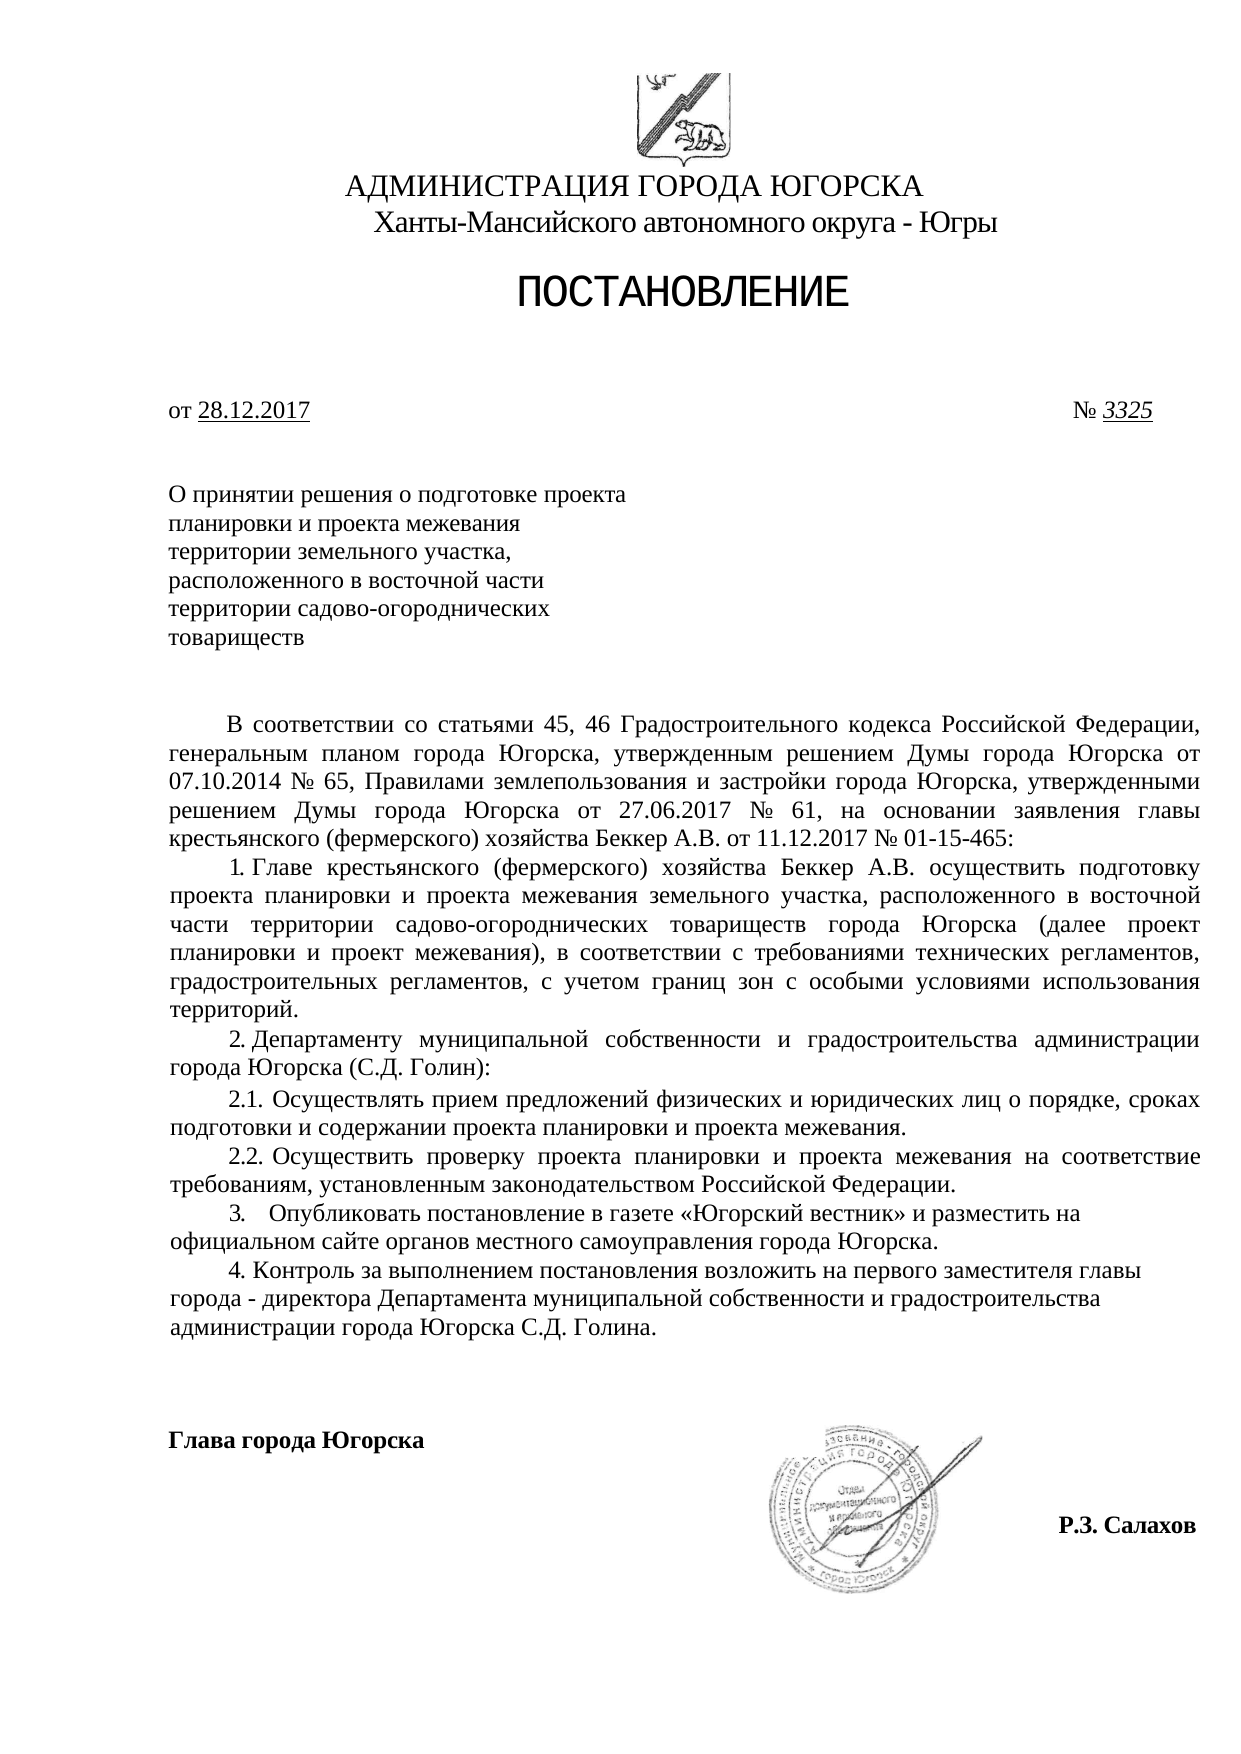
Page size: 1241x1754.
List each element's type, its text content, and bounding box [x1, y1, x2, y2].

text 4. Контроль за выполнением постановления возложить на первого заместителя главы города - директора Департамента муниципальной собственности и градостроительства администрации города Югорска С.Д. Голина. [170, 1255, 1203, 1341]
list Главе крестьянского (фермерского) хозяйства Беккер А.В. осуществить подготовку проекта планировки и проекта межевания земельного участка, расположенного в восточной части территории садово-огороднических товариществ города Югорска (далее проект планировки и проект межевания), в соответствии с требованиями технических регламентов, градостроительных регламентов, с учетом границ зон с особыми условиями использования территорий. [169, 852, 1201, 1024]
text Глава города Югорска [168, 1425, 432, 1454]
text О принятии решения о подготовке проекта планировки и проекта межевания территории земельного участка, расположенного в восточной части территории садово-огороднических товариществ [168, 480, 627, 651]
list Осуществить проверку проекта планировки и проекта межевания на соответствие требованиям, установленным законодательством Российской Федерации. [170, 1141, 1201, 1198]
text № 3325 [1073, 396, 1203, 424]
text ПОСТАНОВЛЕНИЕ [168, 273, 1200, 308]
text АДМИНИСТРАЦИЯ ГОРОДА ЮГОРСКА [344, 73, 1203, 204]
text Р.З. Салахов [1058, 1510, 1203, 1539]
list Департаменту муниципальной собственности и градостроительства администрации города Югорска (С.Д. Голин): [169, 1024, 1201, 1081]
text В соответствии со статьями 45, 46 Градостроительного кодекса Российской Федерации, генеральным планом города Югорска, утвержденным решением Думы города Югорска от 07.10.2014 № 65, Правилами землепользования и застройки города Югорска, утвержденными решением Думы города Югорска от 27.06.2017 № 61, на основании заявления главы крестьянского (фермерского) хозяйства Беккер А.В. от 11.12.2017 № 01-15-465: [168, 710, 1201, 852]
text Ханты-Мансийского автономного округа - Югры [373, 204, 1203, 239]
picture [637, 73, 731, 167]
text от 28.12.2017 [168, 396, 361, 424]
list Осуществлять прием предложений физических и юридических лиц о порядке, сроках подготовки и содержании проекта планировки и проекта межевания. [170, 1084, 1201, 1141]
picture [768, 1425, 983, 1594]
text 3. Опубликовать постановление в газете «Югорский вестник» и разместить на официальном сайте органов местного самоуправления города Югорска. [170, 1198, 1203, 1255]
